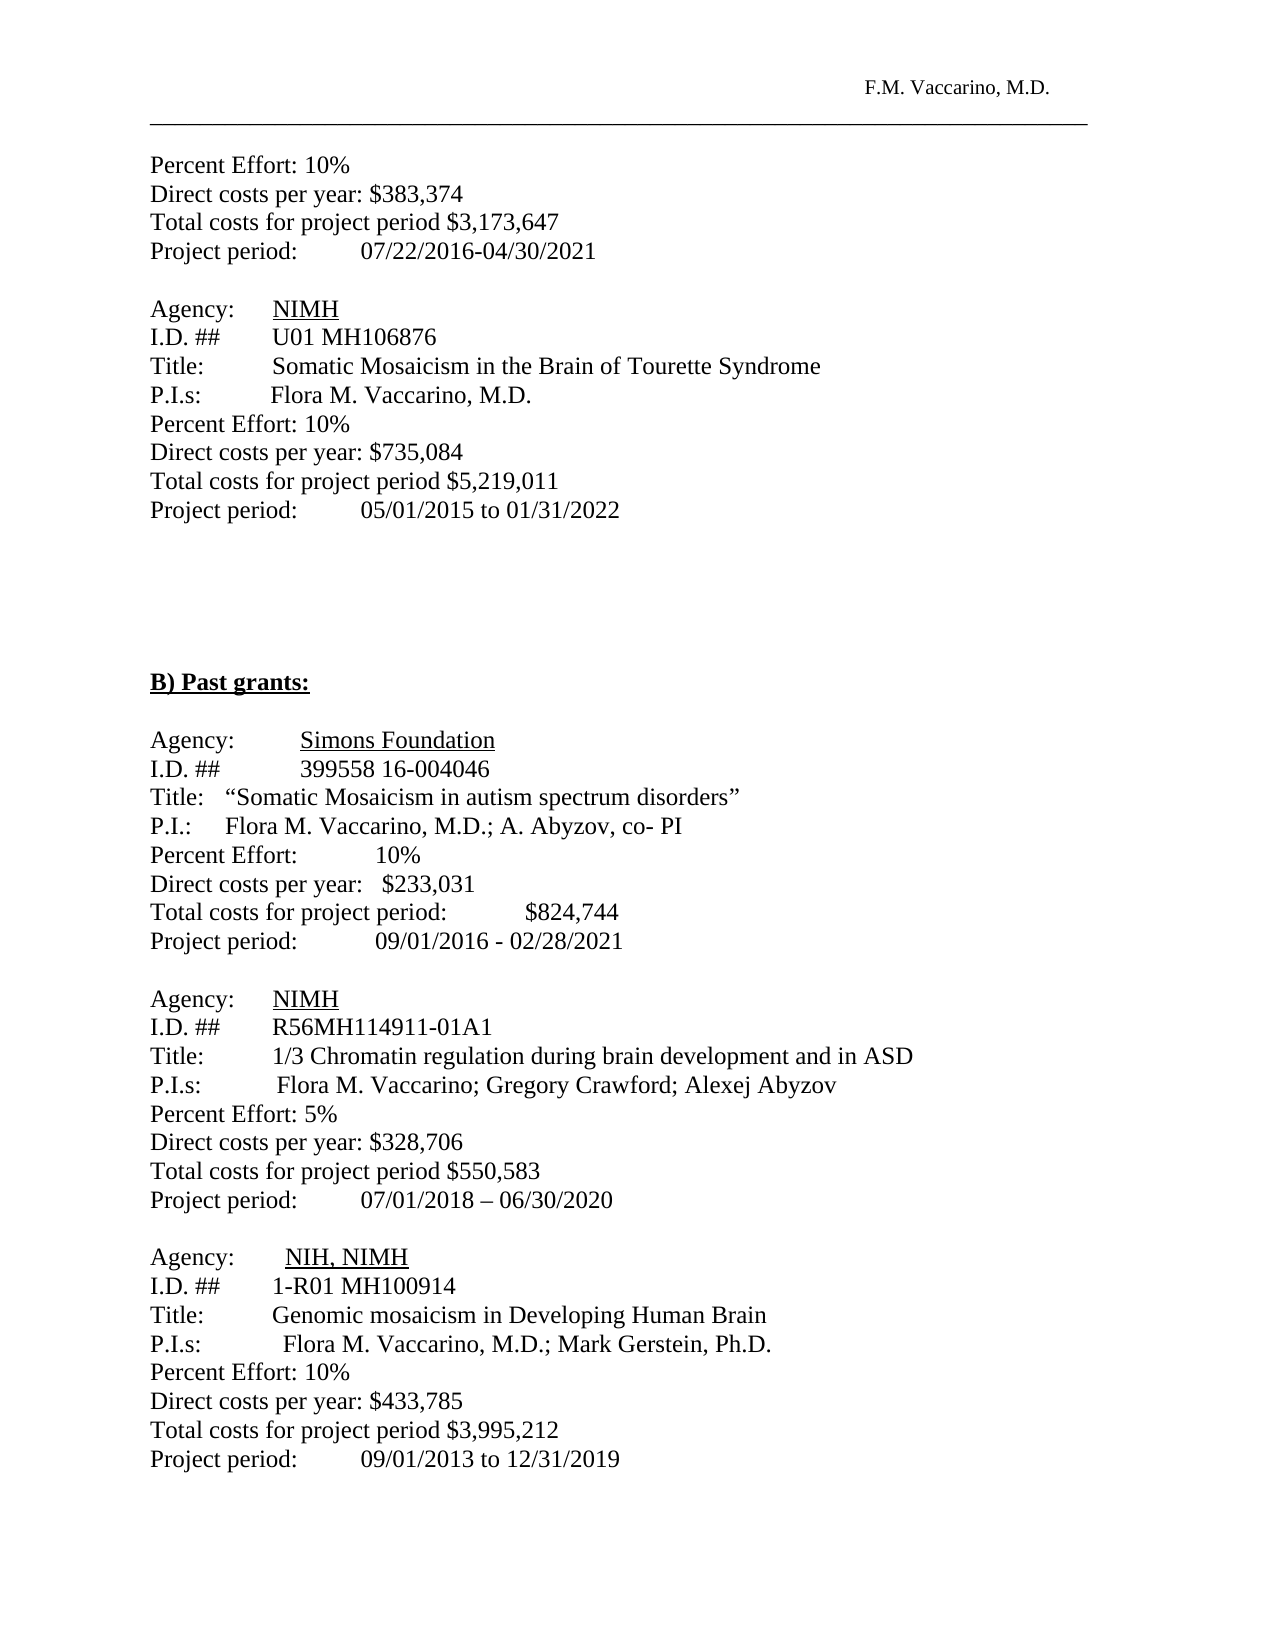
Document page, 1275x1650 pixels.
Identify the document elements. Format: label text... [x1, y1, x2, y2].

text I.D. ## U01 MH106876 [150, 322, 1125, 351]
text Agency: NIH, NIMH [150, 1242, 1125, 1271]
text P.I.s: Flora M. Vaccarino; Gregory Crawford; Alexej Abyzov [150, 1070, 1125, 1099]
text Agency: NIMH [150, 984, 1125, 1012]
text Total costs for project period $3,173,647 [150, 207, 1125, 236]
text Direct costs per year: $735,084 [150, 437, 1125, 466]
text Direct costs per year: $383,374 [150, 179, 1125, 207]
text Direct costs per year: $233,031 [150, 869, 1125, 897]
text Title: Genomic mosaicism in Developing Human Brain [150, 1300, 1125, 1329]
text Percent Effort: 10% [150, 1357, 1125, 1386]
text Direct costs per year: $328,706 [150, 1127, 1125, 1156]
text Total costs for project period $550,583 [150, 1156, 1125, 1185]
text Project period: 09/01/2013 to 12/31/2019 [150, 1444, 1125, 1472]
text Agency: NIMH [150, 294, 1125, 322]
text Percent Effort: 10% [150, 409, 1125, 437]
text I.D. ## 1-R01 MH100914 [150, 1271, 1125, 1300]
text Project period: 09/01/2016 - 02/28/2021 [150, 926, 1200, 955]
text Project period: 07/22/2016-04/30/2021 [150, 236, 1125, 265]
text Percent Effort: 5% [150, 1099, 1125, 1127]
text Project period: 05/01/2015 to 01/31/2022 [150, 495, 1125, 524]
text B) Past grants: [150, 667, 1200, 696]
text Agency: Simons Foundation [150, 725, 1125, 754]
text Percent Effort: 10% [150, 150, 1125, 179]
text P.I.: Flora M. Vaccarino, M.D.; A. Abyzov, co- PI [150, 811, 1125, 840]
text Total costs for project period: $824,744 [150, 897, 1125, 926]
text Percent Effort: 10% [150, 840, 1125, 869]
text Title: 1/3 Chromatin regulation during brain development and in ASD [150, 1041, 1125, 1070]
text Total costs for project period $5,219,011 [150, 466, 1125, 495]
text P.I.s: Flora M. Vaccarino, M.D. [150, 380, 1125, 409]
text Title: Somatic Mosaicism in the Brain of Tourette Syndrome [150, 351, 1125, 380]
text Direct costs per year: $433,785 [150, 1386, 1125, 1415]
text Project period: 07/01/2018 – 06/30/2020 [150, 1185, 1125, 1214]
text P.I.s: Flora M. Vaccarino, M.D.; Mark Gerstein, Ph.D. [150, 1329, 1125, 1357]
text Title: “Somatic Mosaicism in autism spectrum disorders” [150, 782, 1125, 811]
text Total costs for project period $3,995,212 [150, 1415, 1125, 1444]
text I.D. ## R56MH114911-01A1 [150, 1012, 1125, 1041]
text I.D. ## 399558 16-004046 [150, 754, 1125, 782]
